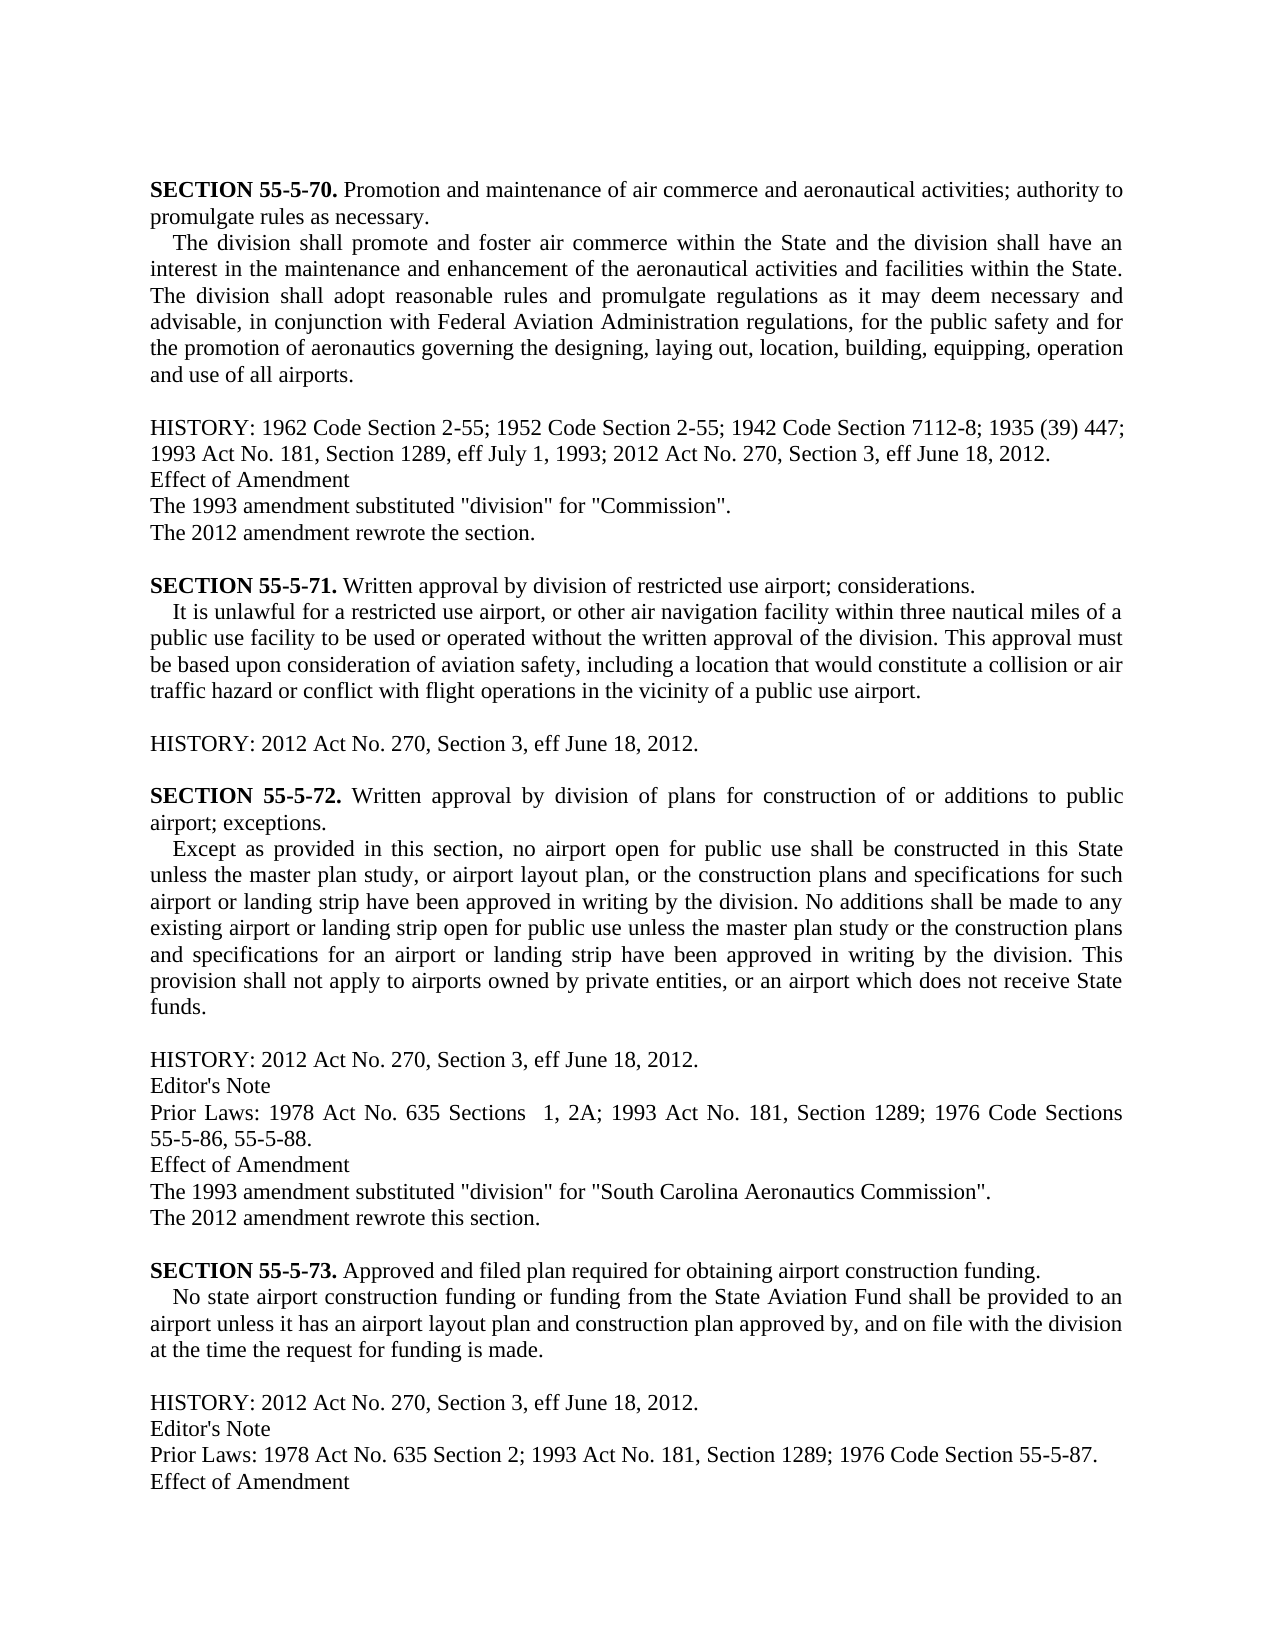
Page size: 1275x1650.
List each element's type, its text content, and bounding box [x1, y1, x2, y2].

text SECTION 55-5-73. Approved and filed plan required for obtaining airport construction funding. [150, 1257, 1125, 1283]
text Editor's Note [150, 1072, 1125, 1099]
text The 1993 amendment substituted "division" for "South Carolina Aeronautics Commission". [150, 1178, 1125, 1204]
text HISTORY: 2012 Act No. 270, Section 3, eff June 18, 2012. [150, 730, 1125, 756]
text No state airport construction funding or funding from the State Aviation Fund shall be provided to an airport unless it has an airport layout plan and construction plan approved by, and on file with the division at the time the request for funding is made. [150, 1283, 1125, 1362]
text The 2012 amendment rewrote the section. [150, 519, 1125, 545]
text Except as provided in this section, no airport open for public use shall be constructed in this State unless the master plan study, or airport layout plan, or the construction plans and specifications for such airport or landing strip have been approved in writing by the division. No additions shall be made to any existing airport or landing strip open for public use unless the master plan study or the construction plans and specifications for an airport or landing strip have been approved in writing by the division. This provision shall not apply to airports owned by private entities, or an airport which does not receive State funds. [150, 835, 1125, 1020]
text The 1993 amendment substituted "division" for "Commission". [150, 493, 1125, 519]
text SECTION 55-5-72. Written approval by division of plans for construction of or additions to public airport; exceptions. [150, 782, 1125, 835]
text HISTORY: 2012 Act No. 270, Section 3, eff June 18, 2012. [150, 1046, 1125, 1072]
text The division shall promote and foster air commerce within the State and the division shall have an interest in the maintenance and enhancement of the aeronautical activities and facilities within the State. The division shall adopt reasonable rules and promulgate regulations as it may deem necessary and advisable, in conjunction with Federal Aviation Administration regulations, for the public safety and for the promotion of aeronautics governing the designing, laying out, location, building, equipping, operation and use of all airports. [150, 229, 1125, 387]
text Prior Laws: 1978 Act No. 635 Section 2; 1993 Act No. 181, Section 1289; 1976 Code Section 55-5-87. [150, 1441, 1125, 1468]
text SECTION 55-5-71. Written approval by division of restricted use airport; considerations. [150, 572, 1125, 598]
text It is unlawful for a restricted use airport, or other air navigation facility within three nautical miles of a public use facility to be used or operated without the written approval of the division. This approval must be based upon consideration of aviation safety, including a location that would constitute a collision or air traffic hazard or conflict with flight operations in the vicinity of a public use airport. [150, 598, 1125, 703]
text Effect of Amendment [150, 1151, 1125, 1178]
text HISTORY: 1962 Code Section 2-55; 1952 Code Section 2-55; 1942 Code Section 7112-8; 1935 (39) 447; 1993 Act No. 181, Section 1289, eff July 1, 1993; 2012 Act No. 270, Section 3, eff June 18, 2012. [150, 413, 1125, 466]
text Editor's Note [150, 1415, 1125, 1441]
text Effect of Amendment [150, 1468, 1125, 1494]
text Effect of Amendment [150, 466, 1125, 493]
text SECTION 55-5-70. Promotion and maintenance of air commerce and aeronautical activities; authority to promulgate rules as necessary. [150, 176, 1125, 229]
text HISTORY: 2012 Act No. 270, Section 3, eff June 18, 2012. [150, 1389, 1125, 1415]
text The 2012 amendment rewrote this section. [150, 1204, 1125, 1231]
text Prior Laws: 1978 Act No. 635 Sections 1, 2A; 1993 Act No. 181, Section 1289; 1976 Code Sections 55-5-86, 55-5-88. [150, 1099, 1125, 1151]
